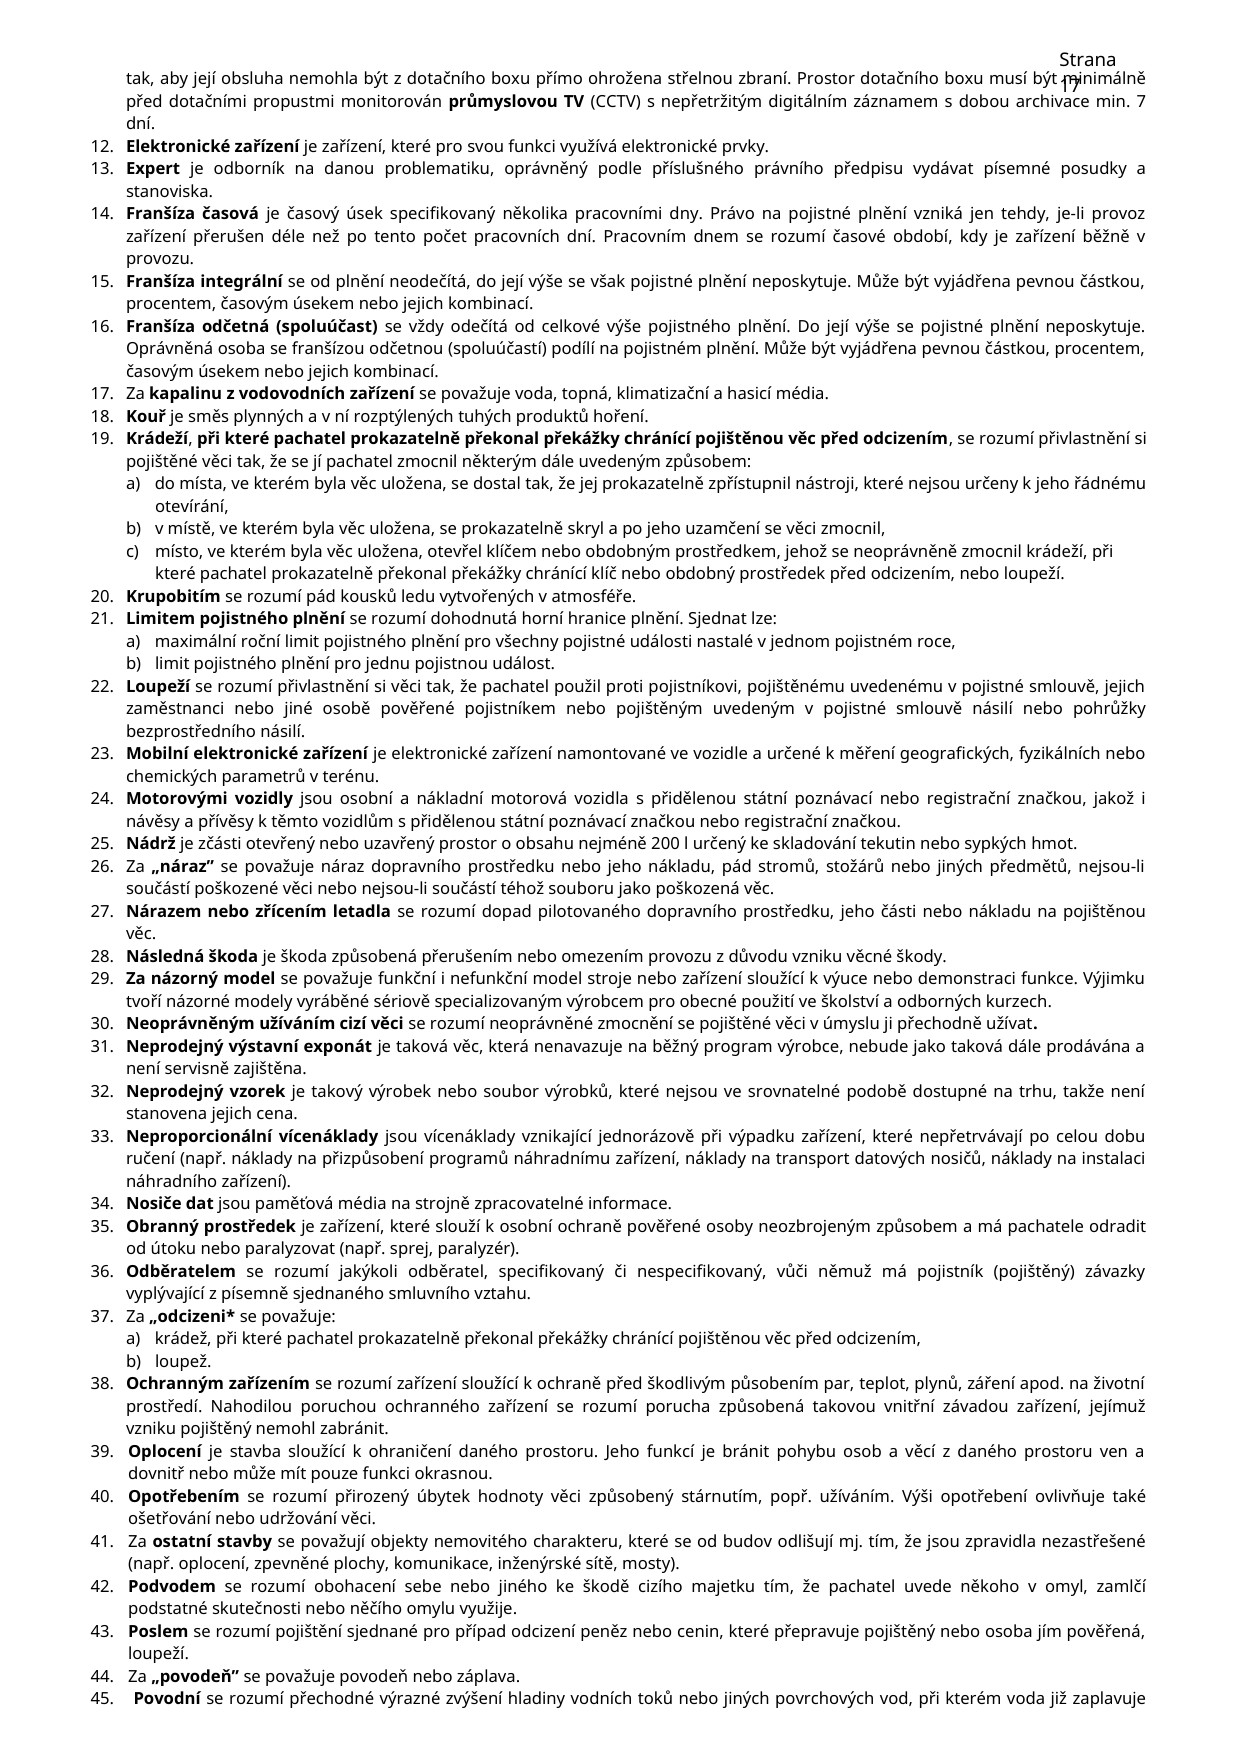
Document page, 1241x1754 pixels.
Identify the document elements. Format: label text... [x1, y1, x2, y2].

list Franšíza časová je časový úsek specifikovaný několika pracovními dny. Právo na pojistné plnění vzniká jen tehdy, je-li provoz zařízení přerušen déle než po tento počet pracovních dní. Pracovním dnem se rozumí časové období, kdy je zařízení běžně v provozu. [90, 202, 1147, 269]
list Limitem pojistného plnění se rozumí dohodnutá horní hranice plnění. Sjednat lze: [90, 607, 1147, 629]
list Nárazem nebo zřícením letadla se rozumí dopad pilotovaného dopravního prostředku, jeho části nebo nákladu na pojištěnou věc. [90, 899, 1147, 944]
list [90, 67, 1147, 134]
list Za kapalinu z vodovodních zařízení se považuje voda, topná, klimatizační a hasicí média. [90, 382, 1147, 404]
list Odběratelem se rozumí jakýkoli odběratel, specifikovaný či nespecifikovaný, vůči němuž má pojistník (pojištěný) závazky vyplývající z písemně sjednaného smluvního vztahu. [90, 1259, 1147, 1304]
list Neoprávněným užíváním cizí věci se rozumí neoprávněné zmocnění se pojištěné věci v úmyslu ji přechodně užívat. [90, 1012, 1147, 1034]
list do místa, ve kterém byla věc uložena, se dostal tak, že jej prokazatelně zpřístupnil nástroji, které nejsou určeny k jeho řádnému otevírání, [126, 472, 1147, 517]
list Neprodejný výstavní exponát je taková věc, která nenavazuje na běžný program výrobce, nebude jako taková dále prodávána a není servisně zajištěna. [90, 1034, 1147, 1079]
list Podvodem se rozumí obohacení sebe nebo jiného ke škodě cizího majetku tím, že pachatel uvede někoho v omyl, zamlčí podstatné skutečnosti nebo něčího omylu využije. [90, 1574, 1147, 1619]
list Loupeží se rozumí přivlastnění si věci tak, že pachatel použil proti pojistníkovi, pojištěnému uvedenému v pojistné smlouvě, jejich zaměstnanci nebo jiné osobě pověřené pojistníkem nebo pojištěným uvedeným v pojistné smlouvě násilí nebo pohrůžky bezprostředního násilí. [90, 674, 1147, 742]
list Následná škoda je škoda způsobená přerušením nebo omezením provozu z důvodu vzniku věcné škody. [90, 944, 1147, 967]
list Franšíza odčetná (spoluúčast) se vždy odečítá od celkové výše pojistného plnění. Do její výše se pojistné plnění neposkytuje. Oprávněná osoba se franšízou odčetnou (spoluúčastí) podílí na pojistném plnění. Může být vyjádřena pevnou částkou, procentem, časovým úsekem nebo jejich kombinací. [90, 314, 1147, 382]
list Obranný prostředek je zařízení, které slouží k osobní ochraně pověřené osoby neozbrojeným způsobem a má pachatele odradit od útoku nebo paralyzovat (např. sprej, paralyzér). [90, 1214, 1147, 1259]
list Poslem se rozumí pojištění sjednané pro případ odcizení peněz nebo cenin, které přepravuje pojištěný nebo osoba jím pověřená, loupeží. [90, 1619, 1147, 1664]
list krádež, při které pachatel prokazatelně překonal překážky chránící pojištěnou věc před odcizením, [126, 1327, 1147, 1349]
list Ochranným zařízením se rozumí zařízení sloužící k ochraně před škodlivým působením par, teplot, plynů, záření apod. na životní prostředí. Nahodilou poruchou ochranného zařízení se rozumí porucha způsobená takovou vnitřní závadou zařízení, jejímuž vzniku pojištěný nemohl zabránit. [90, 1372, 1147, 1439]
list Nosiče dat jsou paměťová média na strojně zpracovatelné informace. [90, 1192, 1147, 1214]
list Kouř je směs plynných a v ní rozptýlených tuhých produktů hoření. [90, 404, 1147, 427]
list místo, ve kterém byla věc uložena, otevřel klíčem nebo obdobným prostředkem, jehož se neoprávněně zmocnil krádeží, při které pachatel prokazatelně překonal překážky chránící klíč nebo obdobný prostředek před odcizením, nebo loupeží. [126, 539, 1147, 584]
list Motorovými vozidly jsou osobní a nákladní motorová vozidla s přidělenou státní poznávací nebo registrační značkou, jakož i návěsy a přívěsy k těmto vozidlům s přidělenou státní poznávací značkou nebo registrační značkou. [90, 787, 1147, 832]
list Krádeží, při které pachatel prokazatelně překonal překážky chránící pojištěnou věc před odcizením, se rozumí přivlastnění si pojištěné věci tak, že se jí pachatel zmocnil některým dále uvedeným způsobem: [90, 427, 1147, 472]
list Mobilní elektronické zařízení je elektronické zařízení namontované ve vozidle a určené k měření geografických, fyzikálních nebo chemických parametrů v terénu. [90, 742, 1147, 787]
list Nádrž je zčásti otevřený nebo uzavřený prostor o obsahu nejméně 200 l určený ke skladování tekutin nebo sypkých hmot. [90, 832, 1147, 854]
list Neproporcionální vícenáklady jsou vícenáklady vznikající jednorázově při výpadku zařízení, které nepřetrvávají po celou dobu ručení (např. náklady na přizpůsobení programů náhradnímu zařízení, náklady na transport datových nosičů, náklady na instalaci náhradního zařízení). [90, 1124, 1147, 1192]
list Expert je odborník na danou problematiku, oprávněný podle příslušného právního předpisu vydávat písemné posudky a stanoviska. [90, 157, 1147, 202]
list Neprodejný vzorek je takový výrobek nebo soubor výrobků, které nejsou ve srovnatelné podobě dostupné na trhu, takže není stanovena jejich cena. [90, 1079, 1147, 1124]
list Opotřebením se rozumí přirozený úbytek hodnoty věci způsobený stárnutím, popř. užíváním. Výši opotřebení ovlivňuje také ošetřování nebo udržování věci. [90, 1484, 1147, 1529]
list loupež. [126, 1349, 1147, 1372]
list limit pojistného plnění pro jednu pojistnou událost. [126, 652, 1147, 674]
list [90, 1687, 1147, 1709]
list maximální roční limit pojistného plnění pro všechny pojistné události nastalé v jednom pojistném roce, [126, 629, 1147, 652]
list v místě, ve kterém byla věc uložena, se prokazatelně skryl a po jeho uzamčení se věci zmocnil, [126, 517, 1147, 539]
list Krupobitím se rozumí pád kousků ledu vytvořených v atmosféře. [90, 584, 1147, 607]
list Za „povodeň” se považuje povodeň nebo záplava. [90, 1664, 1147, 1687]
list Za „náraz” se považuje náraz dopravního prostředku nebo jeho nákladu, pád stromů, stožárů nebo jiných předmětů, nejsou-li součástí poškozené věci nebo nejsou-li součástí téhož souboru jako poškozená věc. [90, 854, 1147, 899]
list Za ostatní stavby se považují objekty nemovitého charakteru, které se od budov odlišují mj. tím, že jsou zpravidla nezastřešené (např. oplocení, zpevněné plochy, komunikace, inženýrské sítě, mosty). [90, 1529, 1147, 1574]
list Za názorný model se považuje funkční i nefunkční model stroje nebo zařízení sloužící k výuce nebo demonstraci funkce. Výjimku tvoří názorné modely vyráběné sériově specializovaným výrobcem pro obecné použití ve školství a odborných kurzech. [90, 967, 1147, 1012]
list Za „odcizeni* se považuje: [90, 1304, 1147, 1327]
list Franšíza integrální se od plnění neodečítá, do její výše se však pojistné plnění neposkytuje. Může být vyjádřena pevnou částkou, procentem, časovým úsekem nebo jejich kombinací. [90, 269, 1147, 314]
list Oplocení je stavba sloužící k ohraničení daného prostoru. Jeho funkcí je bránit pohybu osob a věcí z daného prostoru ven a dovnitř nebo může mít pouze funkci okrasnou. [90, 1439, 1147, 1484]
list Elektronické zařízení je zařízení, které pro svou funkci využívá elektronické prvky. [90, 134, 1147, 157]
